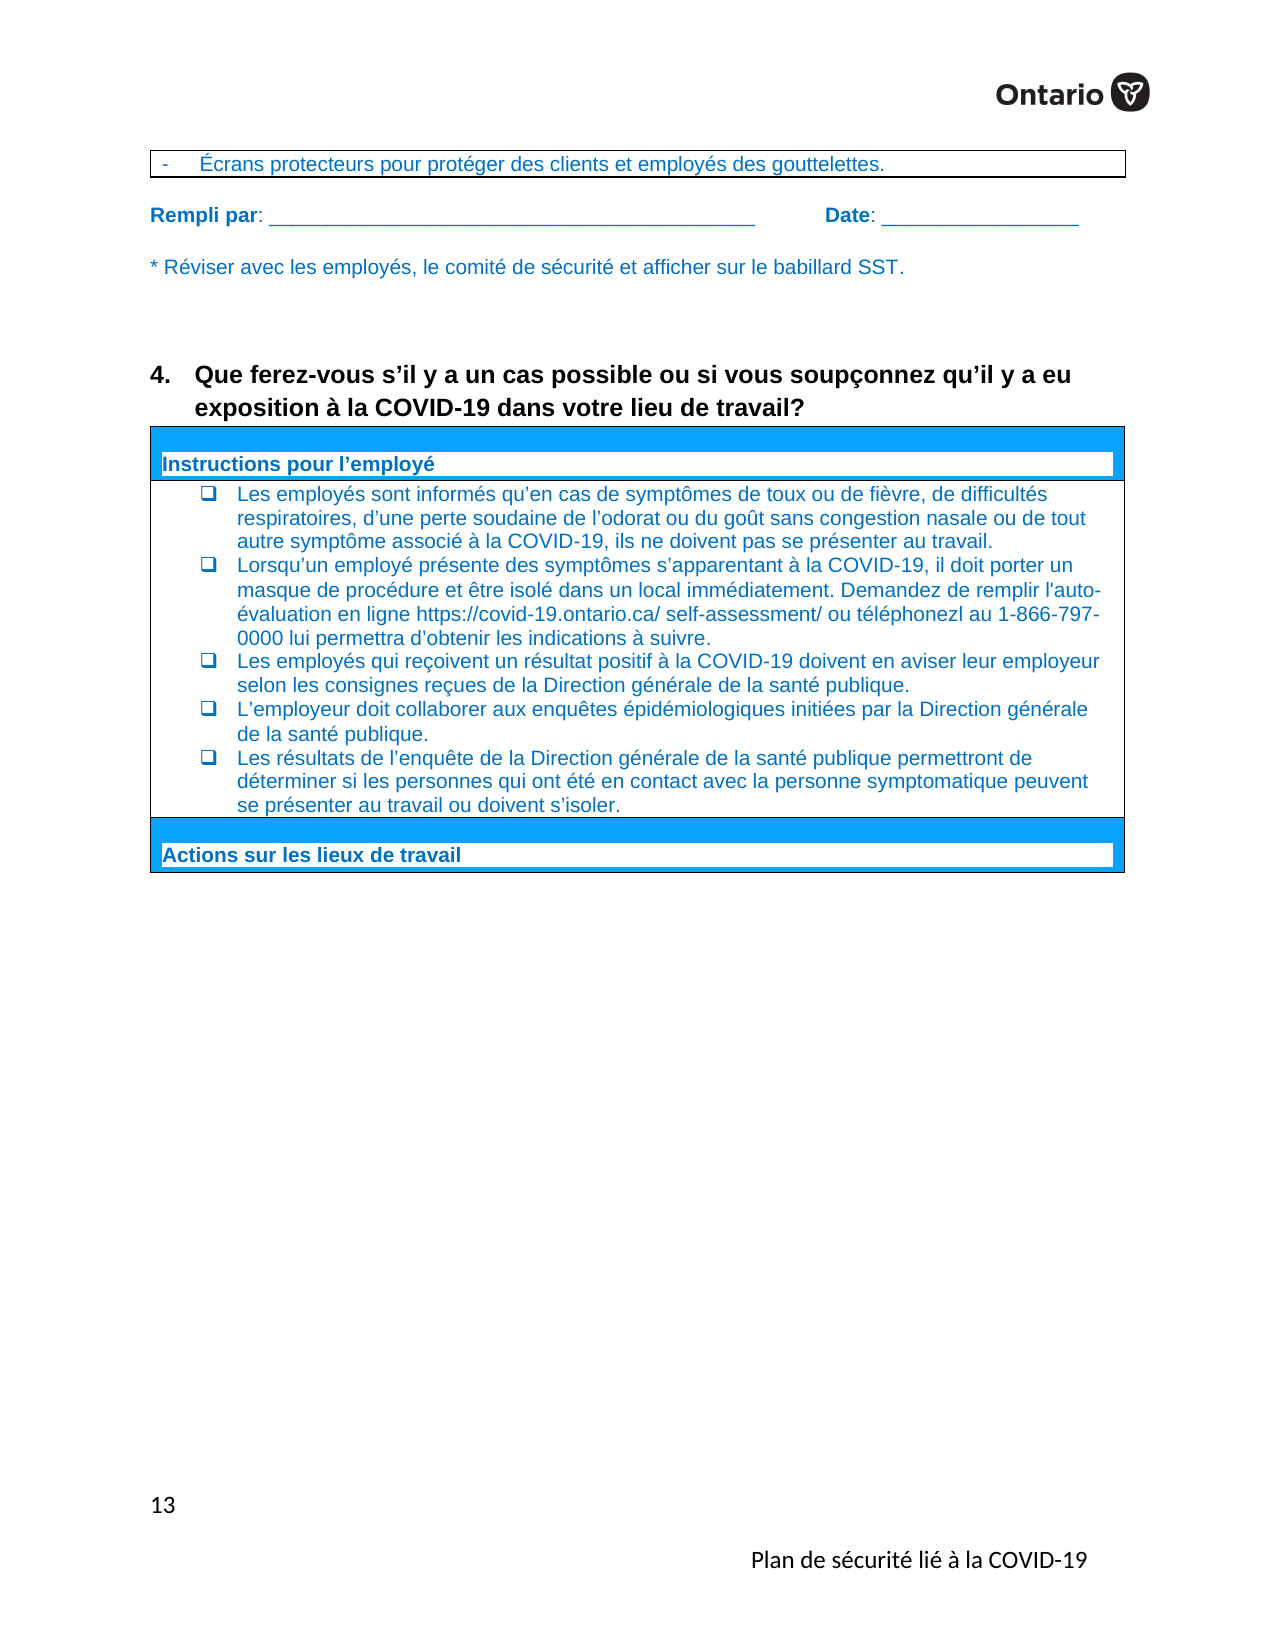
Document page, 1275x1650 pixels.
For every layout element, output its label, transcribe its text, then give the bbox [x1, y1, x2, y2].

table_header Instructions pour l’employé [151, 427, 1124, 480]
table_cell Actions sur les lieux de travail [151, 818, 1124, 872]
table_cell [151, 151, 1125, 176]
subtitle Que ferez-vous s’il y a un cas possible ou si vous soupçonnez qu’il y a eu exposition à la COVID-19 dans votre lieu de travail? [150, 360, 1125, 422]
text * Réviser avec les employés, le comité de sécurité et afficher sur le babillard SST. [150, 255, 1125, 279]
text Rempli par: __________________________________________ Date: _________________ [150, 202, 1125, 226]
table_cell Les employés sont informés qu’en cas de symptômes de toux ou de fièvre, de difficultés respiratoires, d’une perte soudaine de l’odorat ou du goût sans congestion nasale ou de tout autre symptôme associé à la COVID-19, ils ne doivent pas se présenter au travail. Lorsqu’un employé présente des symptômes s’apparentant à la COVID-19, il doit porter un masque de procédure et être isolé dans un local immédiatement. Demandez de remplir l'auto-évaluation en ligne https://covid-19.ontario.ca/ self-assessment/ ou téléphonezl au 1-866-797-0000 lui permettra d’obtenir les indications à suivre. Les employés qui reçoivent un résultat positif à la COVID-19 doivent en aviser leur employeur selon les consignes reçues de la Direction générale de la santé publique. L’employeur doit collaborer aux enquêtes épidémiologiques initiées par la Direction générale de la santé publique. Les résultats de l’enquête de la Direction générale de la santé publique permettront de déterminer si les personnes qui ont été en contact avec la personne symptomatique peuvent se présenter au travail ou doivent s’isoler. [151, 481, 1124, 817]
